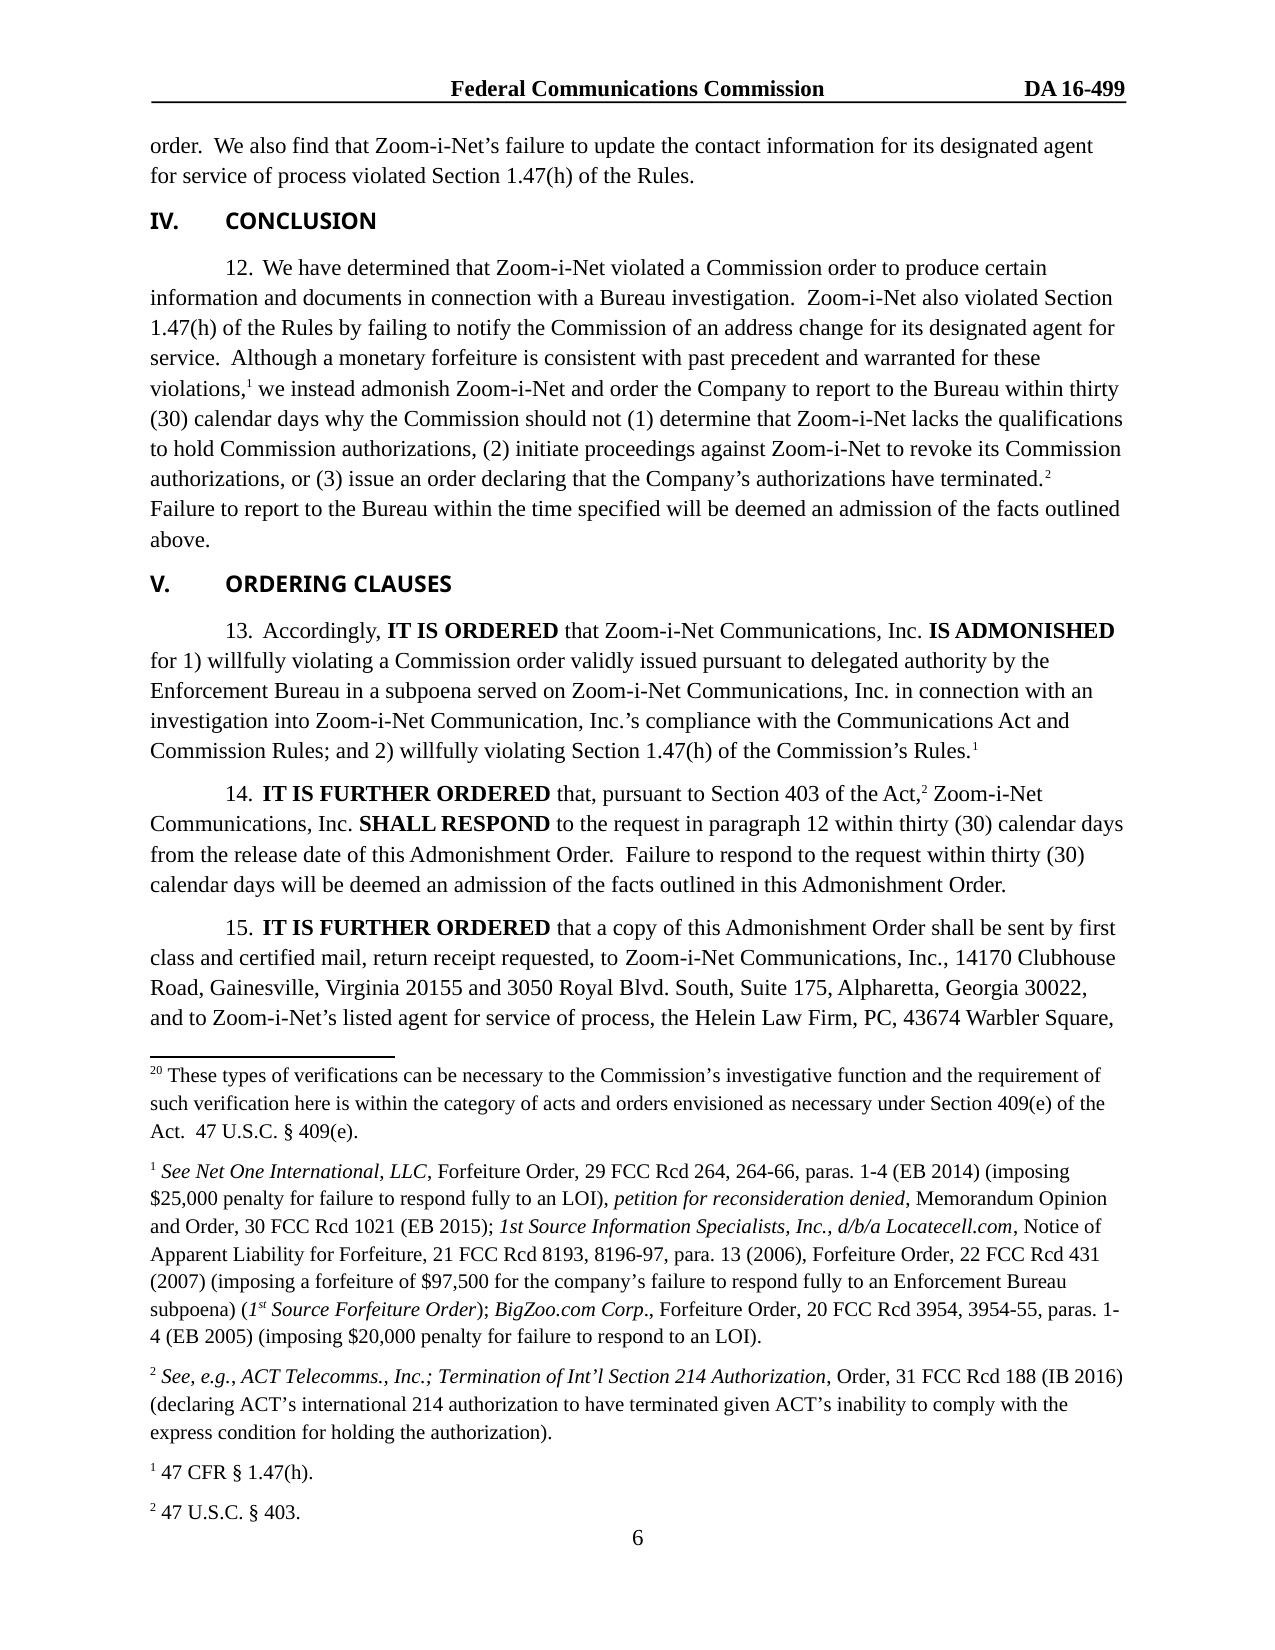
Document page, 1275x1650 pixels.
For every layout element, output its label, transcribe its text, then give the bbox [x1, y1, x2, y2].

text Accordingly, IT IS ORDERED that Zoom-i-Net Communications, Inc. IS ADMONISHED for 1) willfully violating a Commission order validly issued pursuant to delegated authority by the Enforcement Bureau in a subpoena served on Zoom-i-Net Communications, Inc. in connection with an investigation into Zoom-i-Net Communication, Inc.’s compliance with the Communications Act and Commission Rules; and 2) willfully violating Section 1.47(h) of the Commission’s Rules. [150, 617, 1125, 764]
text IT IS FURTHER ORDERED that, pursuant to Section 403 of the Act, Zoom-i-Net Communications, Inc. SHALL RESPOND to the request in paragraph 12 within thirty (30) calendar days from the release date of this Admonishment Order. Failure to respond to the request within thirty (30) calendar days will be deemed an admission of the facts outlined in this Admonishment Order. [150, 780, 1125, 897]
text We have determined that Zoom-i-Net violated a Commission order to produce certain information and documents in connection with a Bureau investigation. Zoom-i-Net also violated Section 1.47(h) of the Rules by failing to notify the Commission of an address change for its designated agent for service. Although a monetary forfeiture is consistent with past precedent and warranted for these violations, we instead admonish Zoom-i-Net and order the Company to report to the Bureau within thirty (30) calendar days why the Commission should not (1) determine that Zoom-i-Net lacks the qualifications to hold Commission authorizations, (2) initiate proceedings against Zoom-i-Net to revoke its Commission authorizations, or (3) issue an order declaring that the Company’s authorizations have terminated. Failure to report to the Bureau within the time specified will be deemed an admission of the facts outlined above. [150, 254, 1125, 552]
text IT IS FURTHER ORDERED that a copy of this Admonishment Order shall be sent by first class and certified mail, return receipt requested, to Zoom-i-Net Communications, Inc., 14170 Clubhouse Road, Gainesville, Virginia 20155 and 3050 Royal Blvd. South, Suite 175, Alpharetta, Georgia 30022, and to Zoom-i-Net’s listed agent for service of process, the Helein Law Firm, PC, 43674 Warbler Square, Leesburg, Virginia 20176-1282. In addition, the Admonishment Order shall be posted in the Commission’s Office of the Secretary. [150, 914, 1125, 1031]
text Zoom-i-Net still has not responded to the subpoena and has not provided any proof, including any sworn statements attesting to the truth and accuracy of Mr. Helein’s assertions, that Zoom-i-Net is no longer in business. Based on the forgoing, we find that Zoom-i-Net’s failure to provide the information and documents sought, including the requisite sworn statement, constitutes a violation of a Commission order. We also find that Zoom-i-Net’s failure to update the contact information for its designated agent for service of process violated Section 1.47(h) of the Rules. [150, 132, 1125, 189]
subtitle Conclusion [150, 205, 1125, 237]
subtitle ORDERING CLAUSES [150, 568, 1125, 599]
